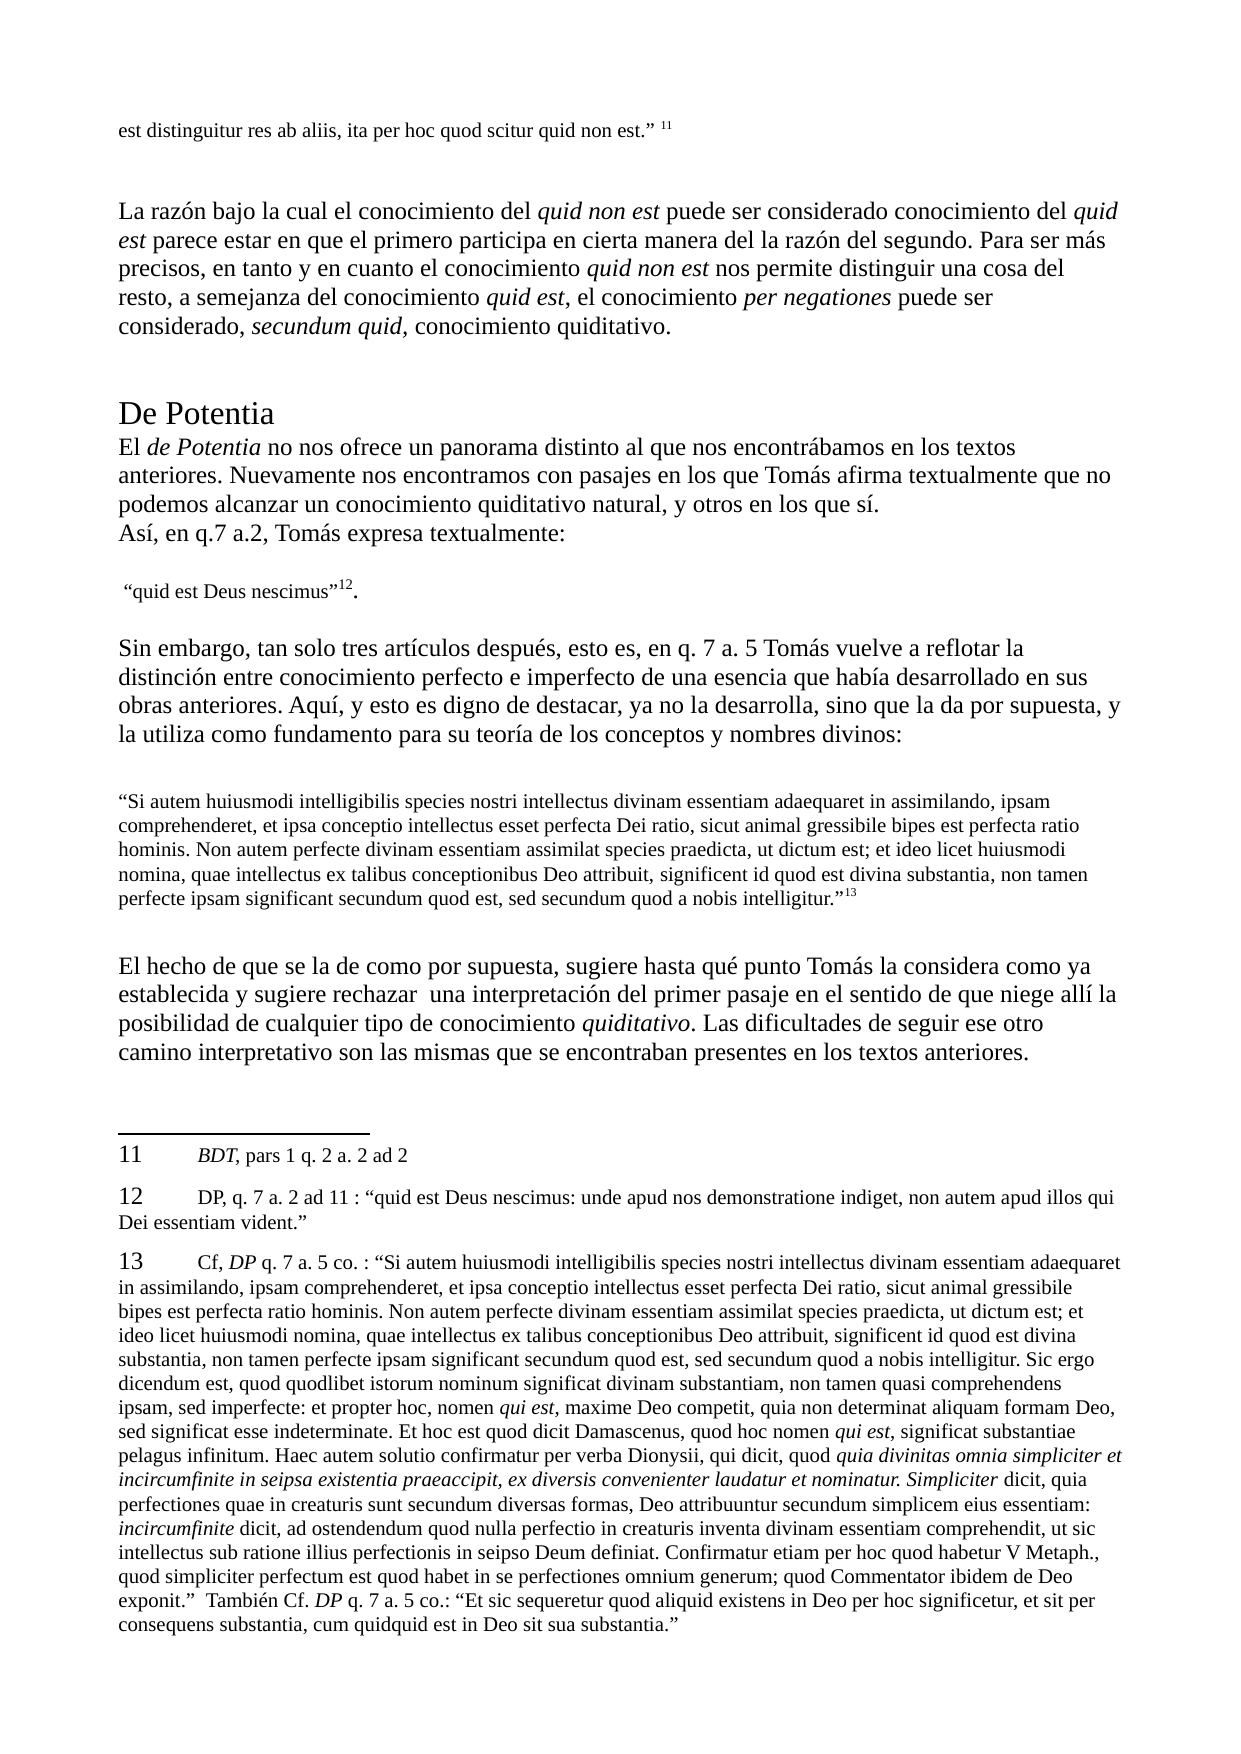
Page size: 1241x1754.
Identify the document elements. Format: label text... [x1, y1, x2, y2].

text El hecho de que se la de como por supuesta, sugiere hasta qué punto Tomás la considera como ya establecida y sugiere rechazar una interpretación del primer pasaje en el sentido de que niege allí la posibilidad de cualquier tipo de conocimiento quiditativo. Las dificultades de seguir ese otro camino interpretativo son las mismas que se encontraban presentes en los textos anteriores. [118, 951, 1122, 1066]
text La razón bajo la cual el conocimiento del quid non est puede ser considerado conocimiento del quid est parece estar en que el primero participa en cierta manera del la razón del segundo. Para ser más precisos, en tanto y en cuanto el conocimiento quid non est nos permite distinguir una cosa del resto, a semejanza del conocimiento quid est, el conocimiento per negationes puede ser considerado, secundum quid, conocimiento quiditativo. [118, 196, 1122, 340]
text “Si autem huiusmodi intelligibilis species nostri intellectus divinam essentiam adaequaret in assimilando, ipsam comprehenderet, et ipsa conceptio intellectus esset perfecta Dei ratio, sicut animal gressibile bipes est perfecta ratio hominis. Non autem perfecte divinam essentiam assimilat species praedicta, ut dictum est; et ideo licet huiusmodi nomina, quae intellectus ex talibus conceptionibus Deo attribuit, significent id quod est divina substantia, non tamen perfecte ipsam significant secundum quod est, sed secundum quod a nobis intelligitur.” [118, 789, 1122, 909]
text De Potentia [118, 393, 1122, 432]
text Sin embargo, tan solo tres artículos después, esto es, en q. 7 a. 5 Tomás vuelve a reflotar la distinción entre conocimiento perfecto e imperfecto de una esencia que había desarrollado en sus obras anteriores. Aquí, y esto es digno de destacar, ya no la desarrolla, sino que la da por supuesta, y la utiliza como fundamento para su teoría de los conceptos y nombres divinos: [118, 633, 1122, 748]
text “quid est Deus nescimus”. [118, 576, 1122, 604]
text El de Potentia no nos ofrece un panorama distinto al que nos encontrábamos en los textos anteriores. Nuevamente nos encontramos con pasajes en los que Tomás afirma textualmente que no podemos alcanzar un conocimiento quiditativo natural, y otros en los que sí. [118, 432, 1122, 518]
text Así, en q.7 a.2, Tomás expresa textualmente: [118, 518, 1122, 547]
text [118, 118, 1122, 142]
